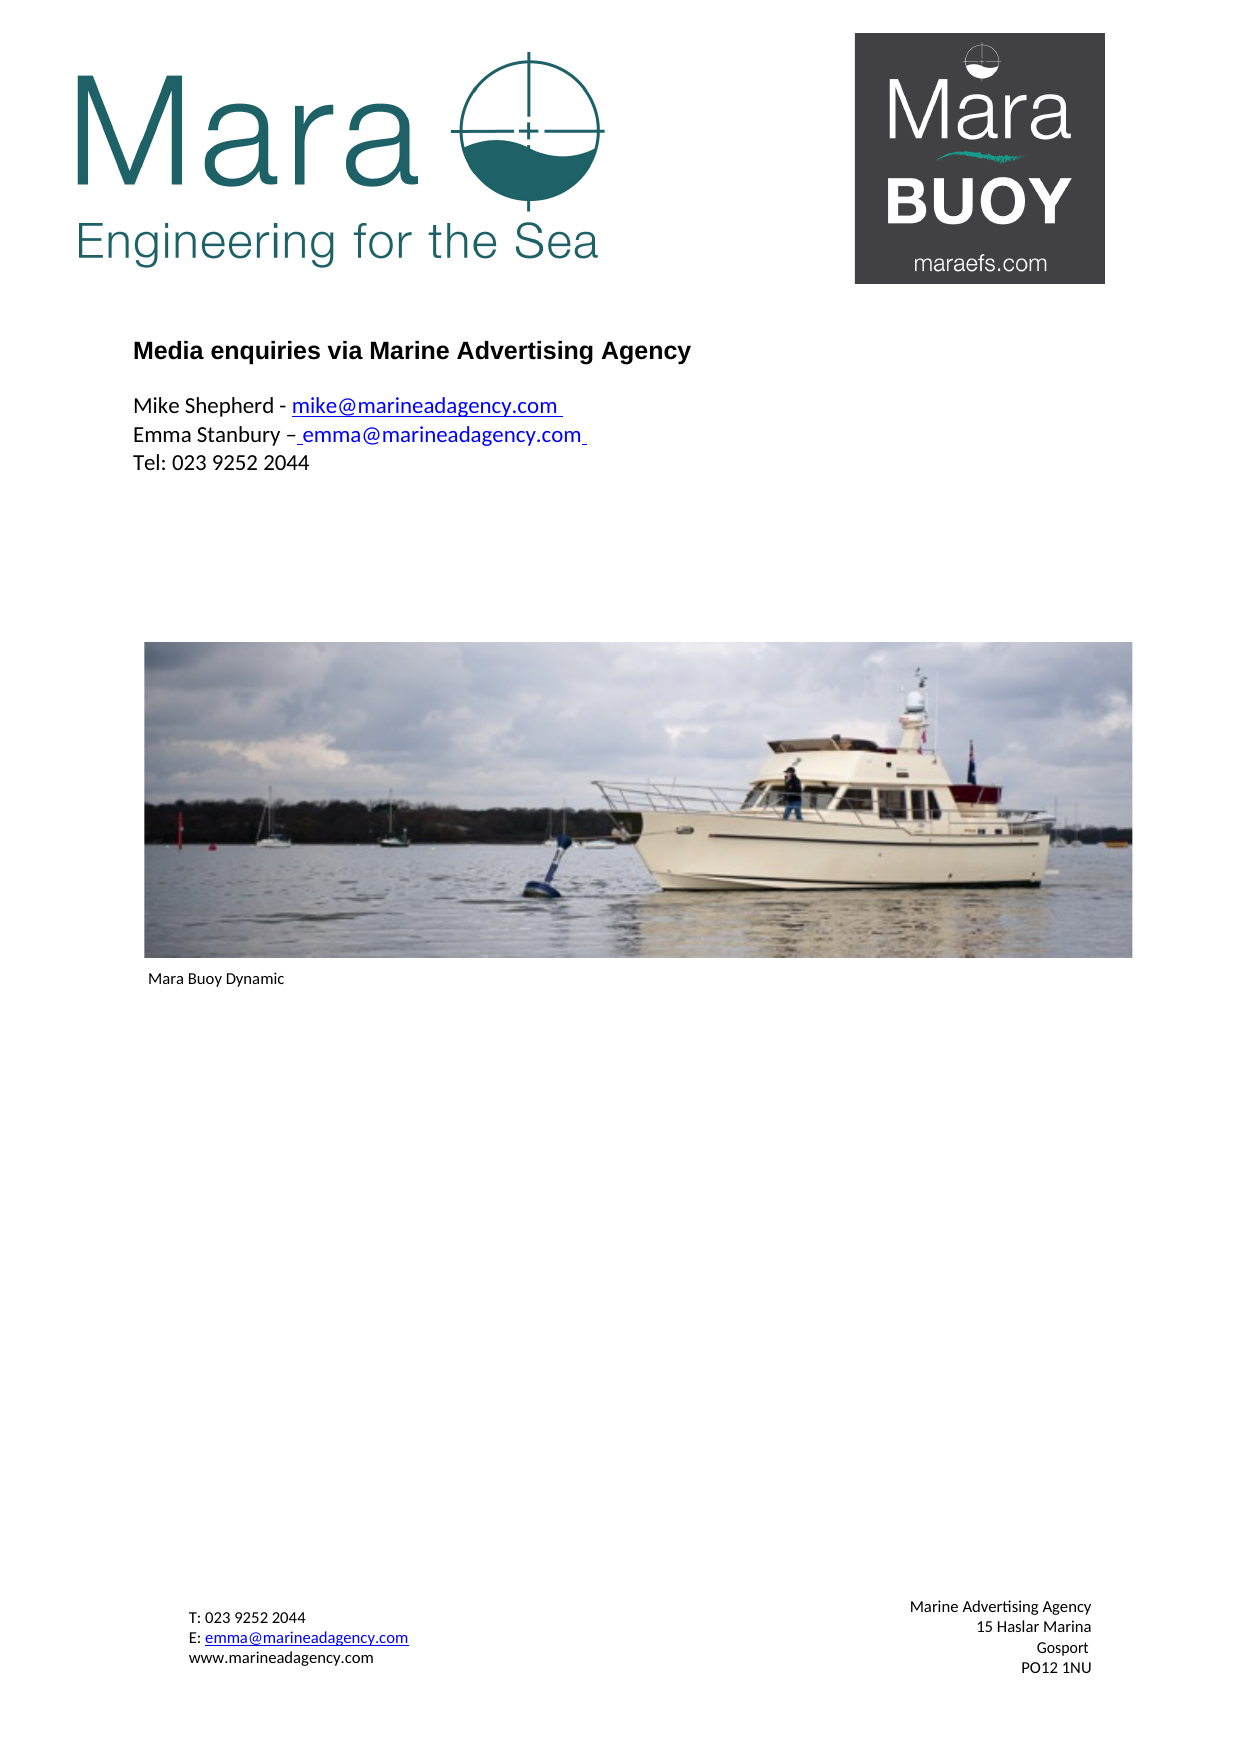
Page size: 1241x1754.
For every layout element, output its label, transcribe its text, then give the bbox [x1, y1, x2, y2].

subtitle Media enquiries via Marine Advertising Agency [133, 336, 1081, 364]
text Emma Stanbury – emma@marineadagency.com [133, 420, 1081, 448]
text Tel: 023 9252 2044 [133, 448, 1081, 476]
picture [75, 52, 604, 273]
picture [144, 642, 1133, 958]
text Mike Shepherd - mike@marineadagency.com [133, 392, 1081, 420]
picture [854, 33, 1105, 283]
